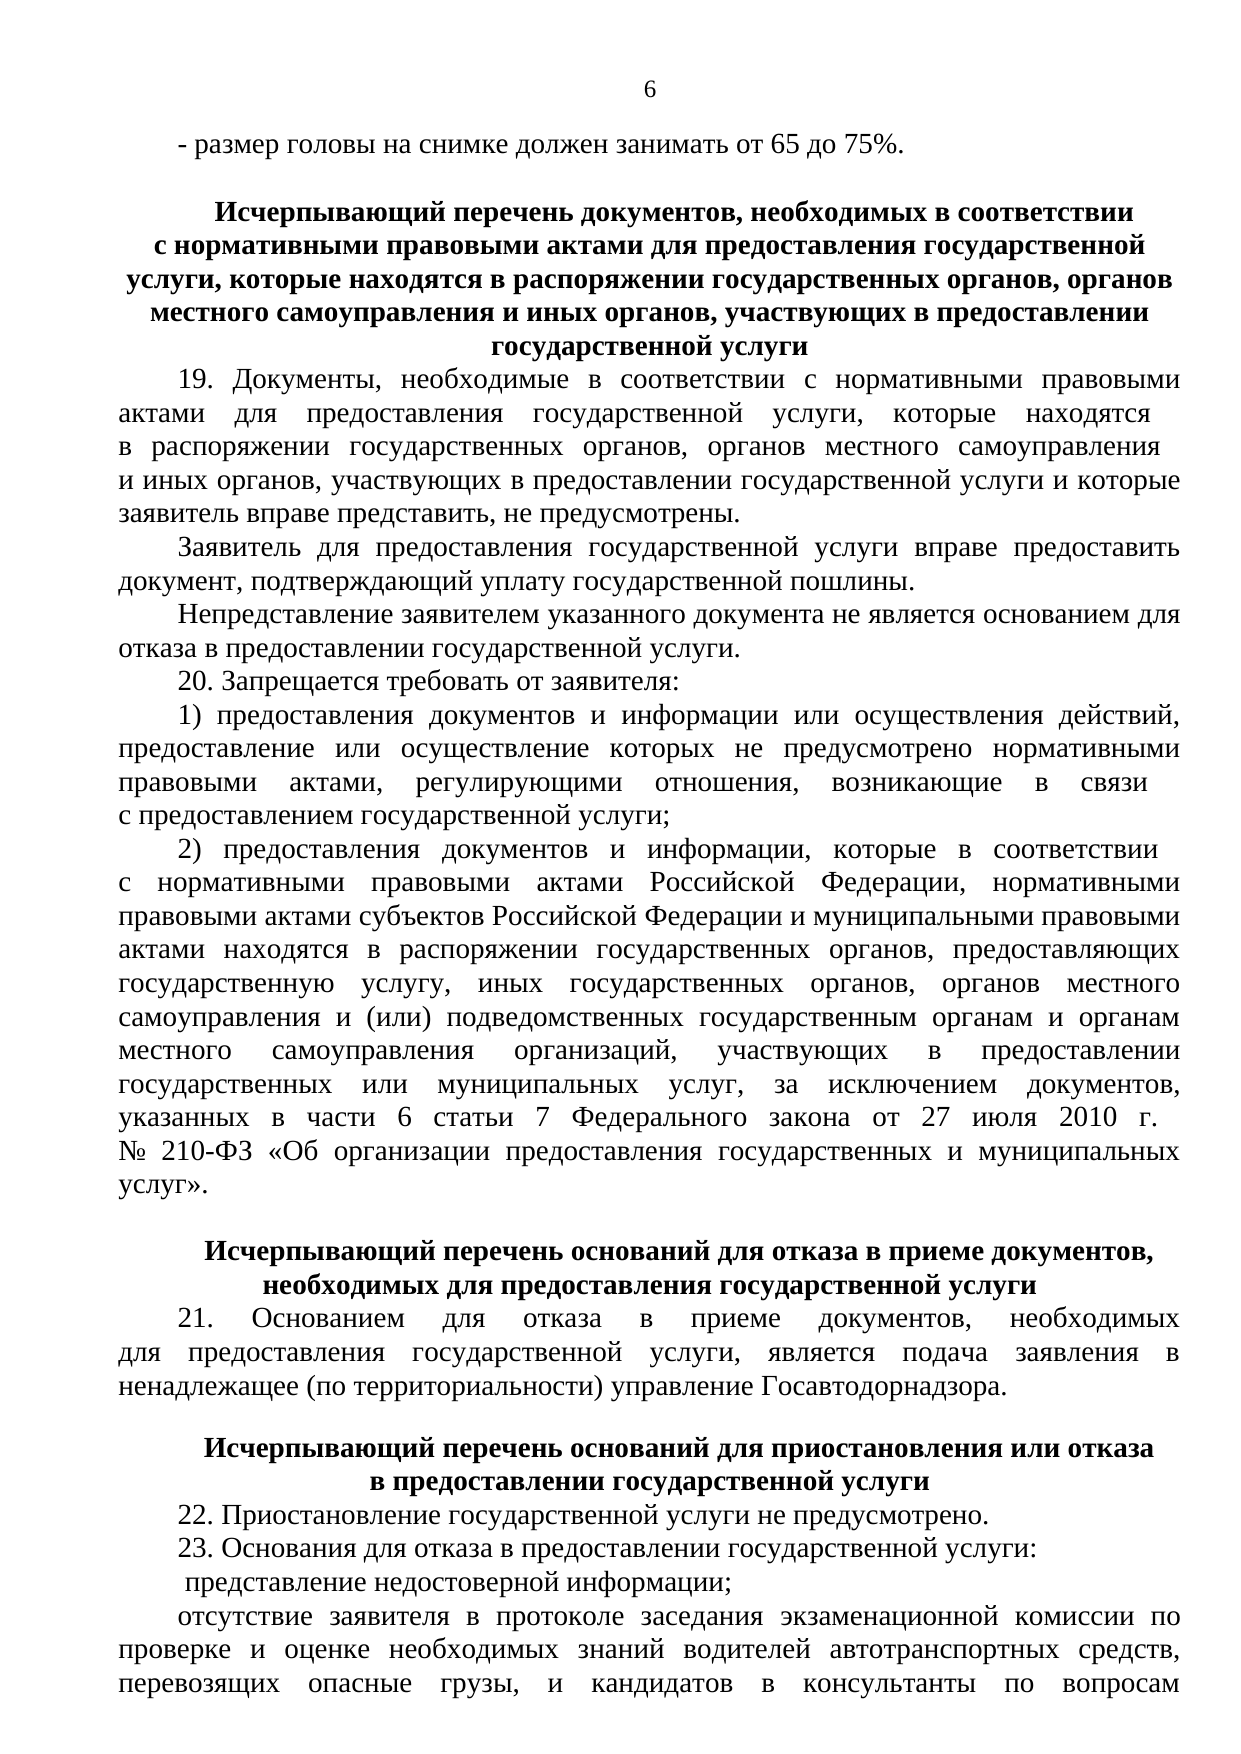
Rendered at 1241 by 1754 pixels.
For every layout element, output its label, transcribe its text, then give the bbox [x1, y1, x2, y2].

text Заявитель для предоставления государственной услуги вправе предоставить документ, подтверждающий уплату государственной пошлины. [118, 529, 1181, 596]
text Исчерпывающий перечень оснований для отказа в приеме документов, необходимых для предоставления государственной услуги [118, 1233, 1181, 1301]
text 2) предоставления документов и информации, которые в соответствии с нормативными правовыми актами Российской Федерации, нормативными правовыми актами субъектов Российской Федерации и муниципальными правовыми актами находятся в распоряжении государственных органов, предоставляющих государственную услугу, иных государственных органов, органов местного самоуправления и (или) подведомственных государственным органам и органам местного самоуправления организаций, участвующих в предоставлении государственных или муниципальных услуг, за исключением документов, указанных в части 6 статьи 7 Федерального закона от 27 июля 2010 г. № 210-ФЗ «Об организации предоставления государственных и муниципальных услуг». [118, 831, 1181, 1200]
text 22. Приостановление государственной услуги не предусмотрено. [118, 1497, 1181, 1531]
text Исчерпывающий перечень оснований для приостановления или отказа в предоставлении государственной услуги [118, 1430, 1181, 1497]
text представление недостоверной информации; [118, 1564, 1181, 1598]
text 23. Основания для отказа в предоставлении государственной услуги: [118, 1531, 1181, 1564]
text - размер головы на снимке должен занимать от 65 до 75%. [118, 127, 1181, 160]
text 20. Запрещается требовать от заявителя: [118, 663, 1181, 697]
text 1) предоставления документов и информации или осуществления действий, предоставление или осуществление которых не предусмотрено нормативными правовыми актами, регулирующими отношения, возникающие в связи с предоставлением государственной услуги; [118, 697, 1181, 831]
text 19. Документы, необходимые в соответствии с нормативными правовыми актами для предоставления государственной услуги, которые находятся в распоряжении государственных органов, органов местного самоуправления и иных органов, участвующих в предоставлении государственной услуги и которые заявитель вправе представить, не предусмотрены. [118, 361, 1181, 529]
text 21. Основанием для отказа в приеме документов, необходимых для предоставления государственной услуги, является подача заявления в ненадлежащее (по территориальности) управление Госавтодорнадзора. [118, 1301, 1181, 1401]
text Исчерпывающий перечень документов, необходимых в соответствии с нормативными правовыми актами для предоставления государственной услуги, которые находятся в распоряжении государственных органов, органов местного самоуправления и иных органов, участвующих в предоставлении государственной услуги [118, 194, 1181, 361]
text Непредставление заявителем указанного документа не является основанием для отказа в предоставлении государственной услуги. [118, 596, 1181, 663]
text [118, 1598, 1181, 1698]
